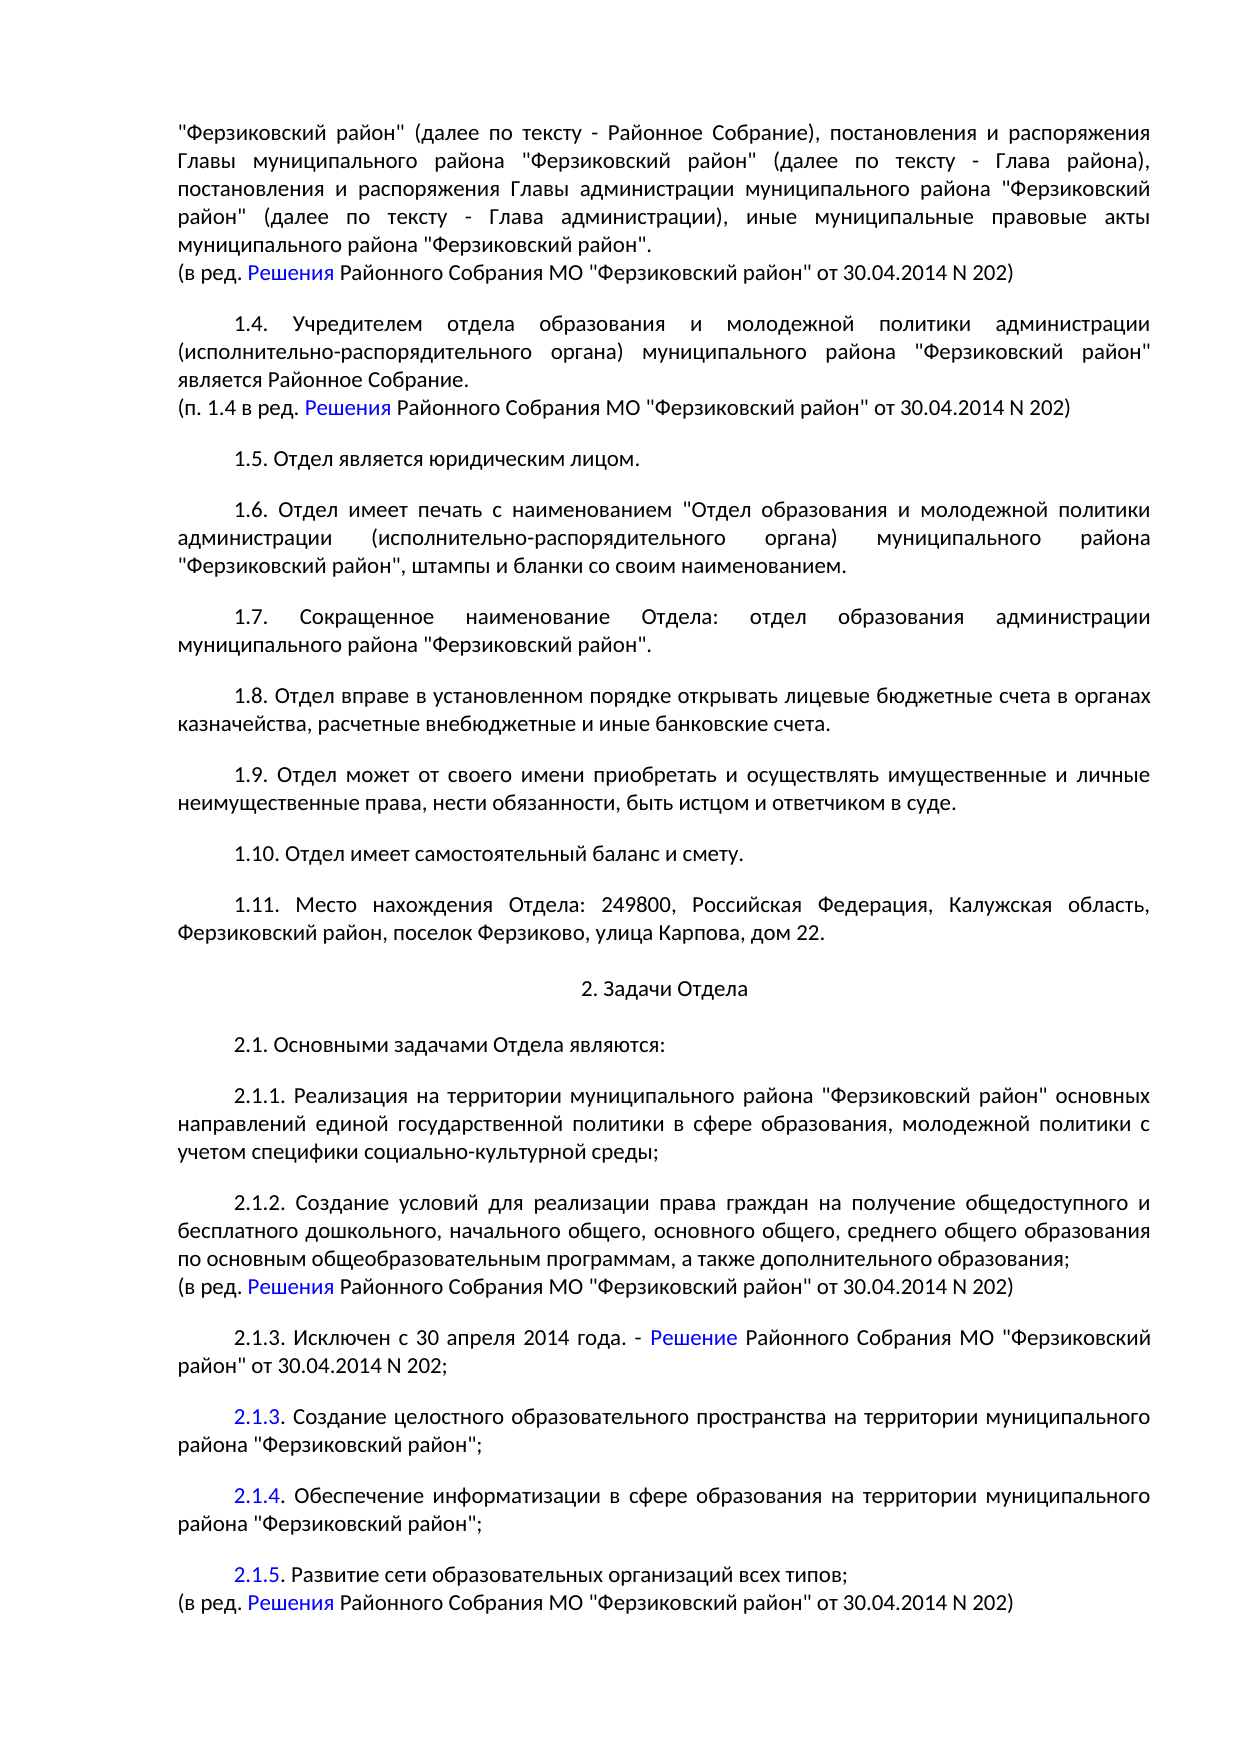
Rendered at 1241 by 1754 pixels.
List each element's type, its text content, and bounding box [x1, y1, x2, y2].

text (п. 1.4 в ред. Решения Районного Собрания МО "Ферзиковский район" от 30.04.2014 N 202) [177, 393, 1152, 421]
text 2.1.3. Создание целостного образовательного пространства на территории муниципального района "Ферзиковский район"; [177, 1402, 1152, 1458]
text 1.10. Отдел имеет самостоятельный баланс и смету. [177, 839, 1152, 867]
text (в ред. Решения Районного Собрания МО "Ферзиковский район" от 30.04.2014 N 202) [177, 1588, 1152, 1616]
text 1.5. Отдел является юридическим лицом. [177, 444, 1152, 472]
text 2. Задачи Отдела [177, 974, 1152, 1002]
text 1.11. Место нахождения Отдела: 249800, Российская Федерация, Калужская область, Ферзиковский район, поселок Ферзиково, улица Карпова, дом 22. [177, 890, 1152, 946]
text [177, 118, 1152, 258]
text 2.1.3. Исключен с 30 апреля 2014 года. - Решение Районного Собрания МО "Ферзиковский район" от 30.04.2014 N 202; [177, 1323, 1152, 1379]
text 2.1.1. Реализация на территории муниципального района "Ферзиковский район" основных направлений единой государственной политики в сфере образования, молодежной политики с учетом специфики социально-культурной среды; [177, 1081, 1152, 1165]
text 2.1.4. Обеспечение информатизации в сфере образования на территории муниципального района "Ферзиковский район"; [177, 1481, 1152, 1537]
text 1.6. Отдел имеет печать с наименованием "Отдел образования и молодежной политики администрации (исполнительно-распорядительного органа) муниципального района "Ферзиковский район", штампы и бланки со своим наименованием. [177, 495, 1152, 579]
text 2.1. Основными задачами Отдела являются: [177, 1030, 1152, 1058]
text (в ред. Решения Районного Собрания МО "Ферзиковский район" от 30.04.2014 N 202) [177, 258, 1152, 286]
text 1.9. Отдел может от своего имени приобретать и осуществлять имущественные и личные неимущественные права, нести обязанности, быть истцом и ответчиком в суде. [177, 760, 1152, 816]
text 2.1.5. Развитие сети образовательных организаций всех типов; [177, 1560, 1152, 1588]
text 1.7. Сокращенное наименование Отдела: отдел образования администрации муниципального района "Ферзиковский район". [177, 602, 1152, 658]
text 1.4. Учредителем отдела образования и молодежной политики администрации (исполнительно-распорядительного органа) муниципального района "Ферзиковский район" является Районное Собрание. [177, 309, 1152, 393]
text (в ред. Решения Районного Собрания МО "Ферзиковский район" от 30.04.2014 N 202) [177, 1272, 1152, 1300]
text 1.8. Отдел вправе в установленном порядке открывать лицевые бюджетные счета в органах казначейства, расчетные внебюджетные и иные банковские счета. [177, 681, 1152, 737]
text 2.1.2. Создание условий для реализации права граждан на получение общедоступного и бесплатного дошкольного, начального общего, основного общего, среднего общего образования по основным общеобразовательным программам, а также дополнительного образования; [177, 1188, 1152, 1272]
